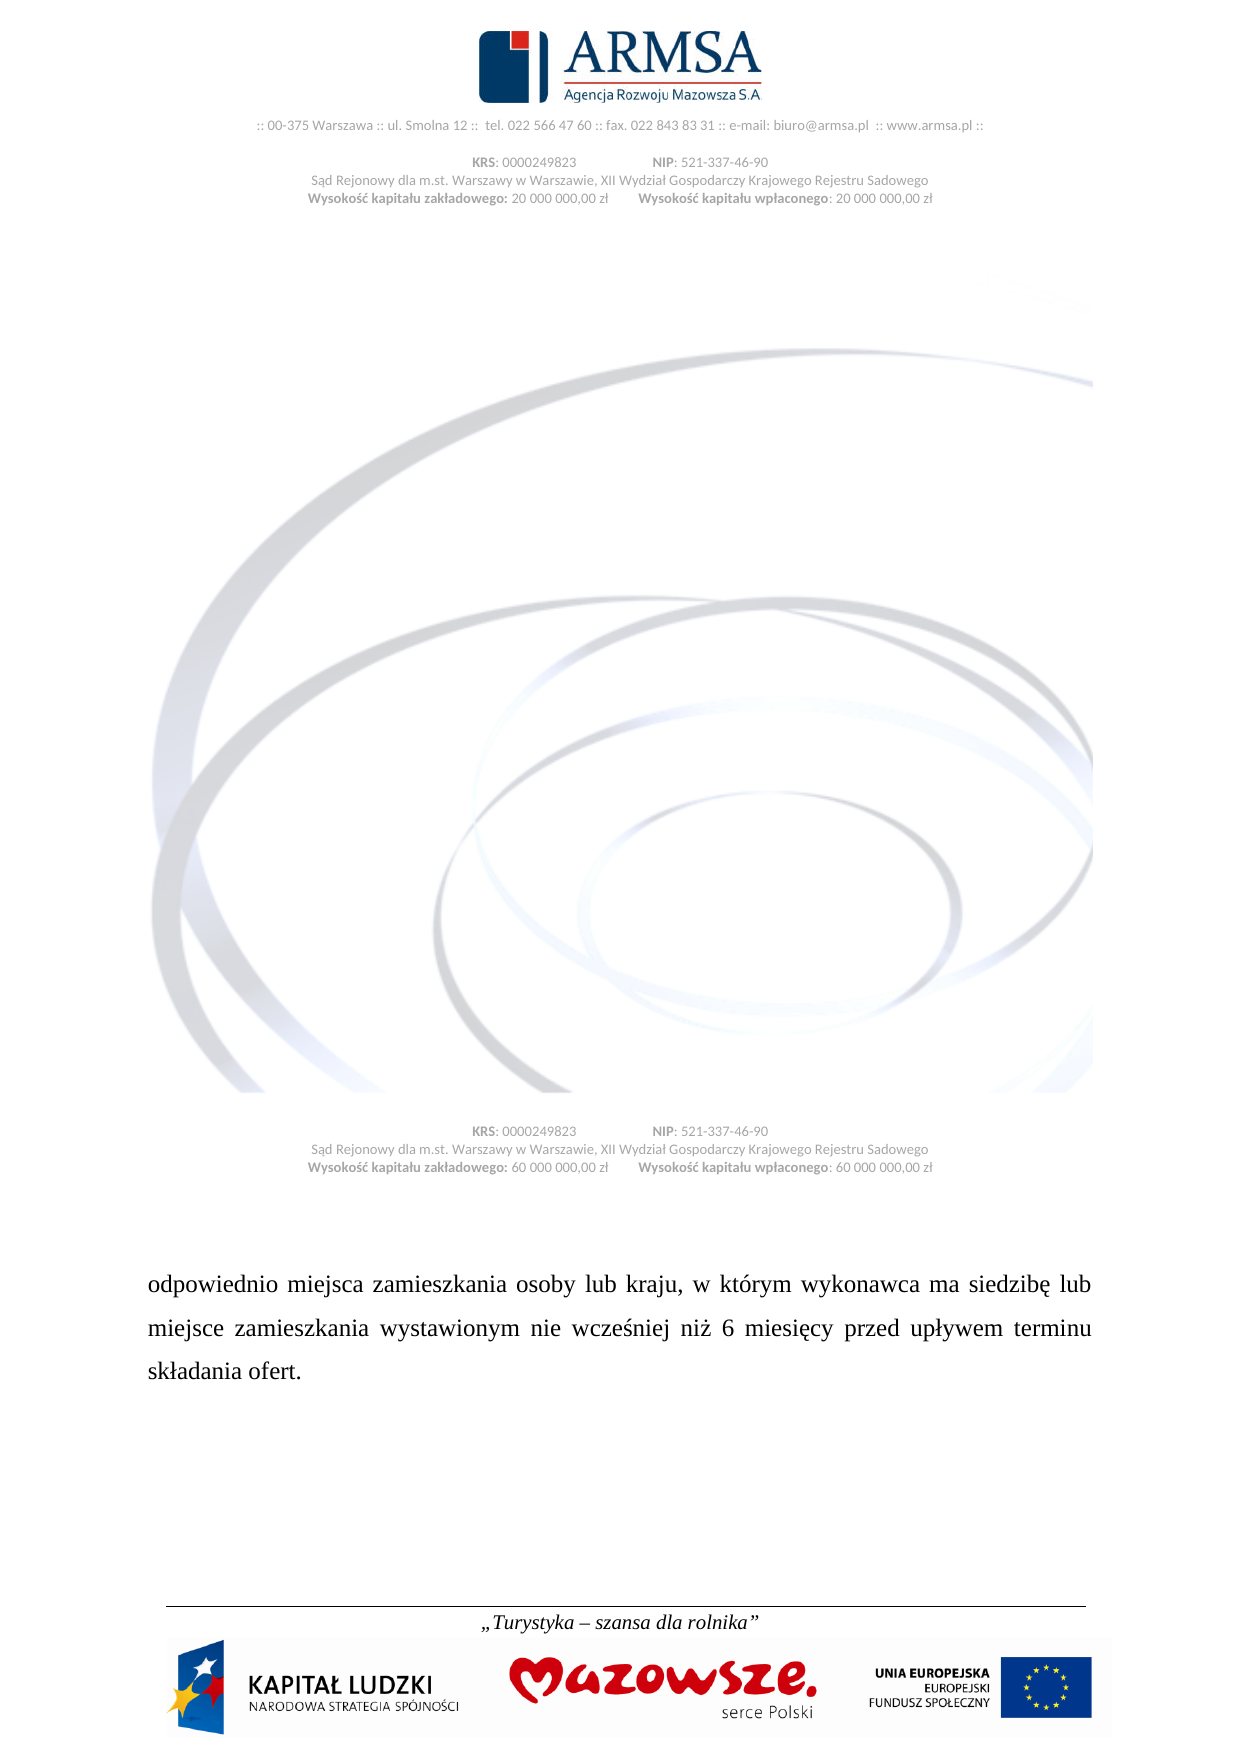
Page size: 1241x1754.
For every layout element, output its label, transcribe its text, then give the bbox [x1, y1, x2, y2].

text Jeżeli w miejscu zamieszkania osoby lub w kraju, w którym wykonawca ma siedzibę lub miejsce zamieszkania, nie wydaje się dokumentów, o których mowa w ust 1, zastępuje się je dokumentem zawierającym oświadczenie złożone przed notariuszem, właściwym organem sądowym, administracyjnym albo organem samorządu zawodowego lub gospodarczego odpowiednio miejsca zamieszkania osoby lub kraju, w którym wykonawca ma siedzibę lub miejsce zamieszkania wystawionym nie wcześniej niż 6 miesięcy przed upływem terminu składania ofert. [148, 1269, 1092, 1384]
picture [479, 31, 762, 103]
picture [166, 1637, 1112, 1737]
